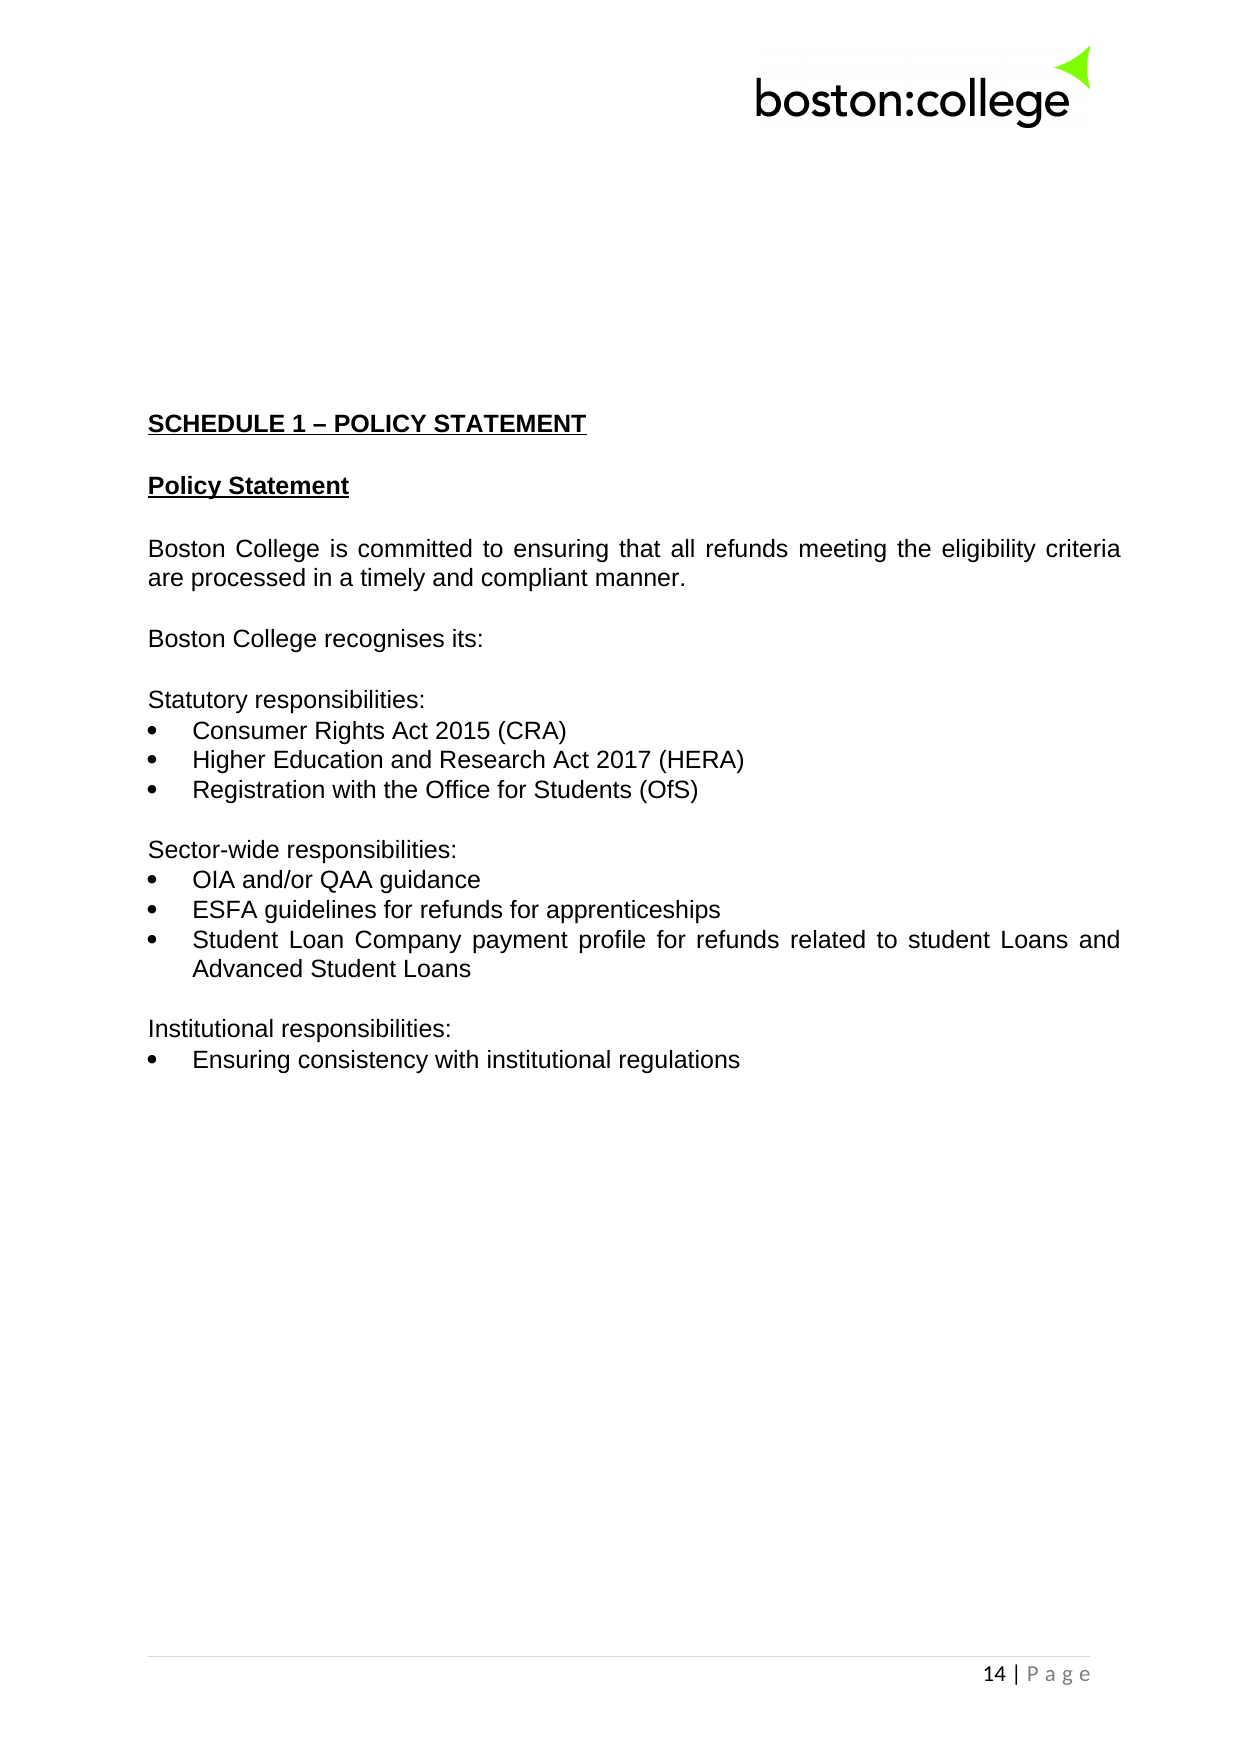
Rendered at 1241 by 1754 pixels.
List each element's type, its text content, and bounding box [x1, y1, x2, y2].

list Ensuring consistency with institutional regulations [148, 1045, 1090, 1074]
text Boston College recognises its: [148, 624, 1090, 653]
list Higher Education and Research Act 2017 (HERA) [148, 745, 1090, 774]
text Policy Statement [148, 471, 1090, 500]
list Student Loan Company payment profile for refunds related to student Loans and Advanced Student Loans [148, 925, 1122, 983]
text SCHEDULE 1 – POLICY STATEMENT [148, 409, 1090, 438]
list Registration with the Office for Students (OfS) [148, 775, 1090, 804]
list Consumer Rights Act 2015 (CRA) [148, 716, 1090, 744]
list OIA and/or QAA guidance [148, 865, 1090, 894]
text Boston College is committed to ensuring that all refunds meeting the eligibility criteria are processed in a timely and compliant manner. [148, 534, 1122, 592]
picture [756, 45, 1091, 128]
text Statutory responsibilities: [148, 685, 1090, 714]
list ESFA guidelines for refunds for apprenticeships [148, 895, 1090, 924]
text Institutional responsibilities: [133, 1014, 1090, 1043]
text Sector-wide responsibilities: [148, 835, 1090, 863]
